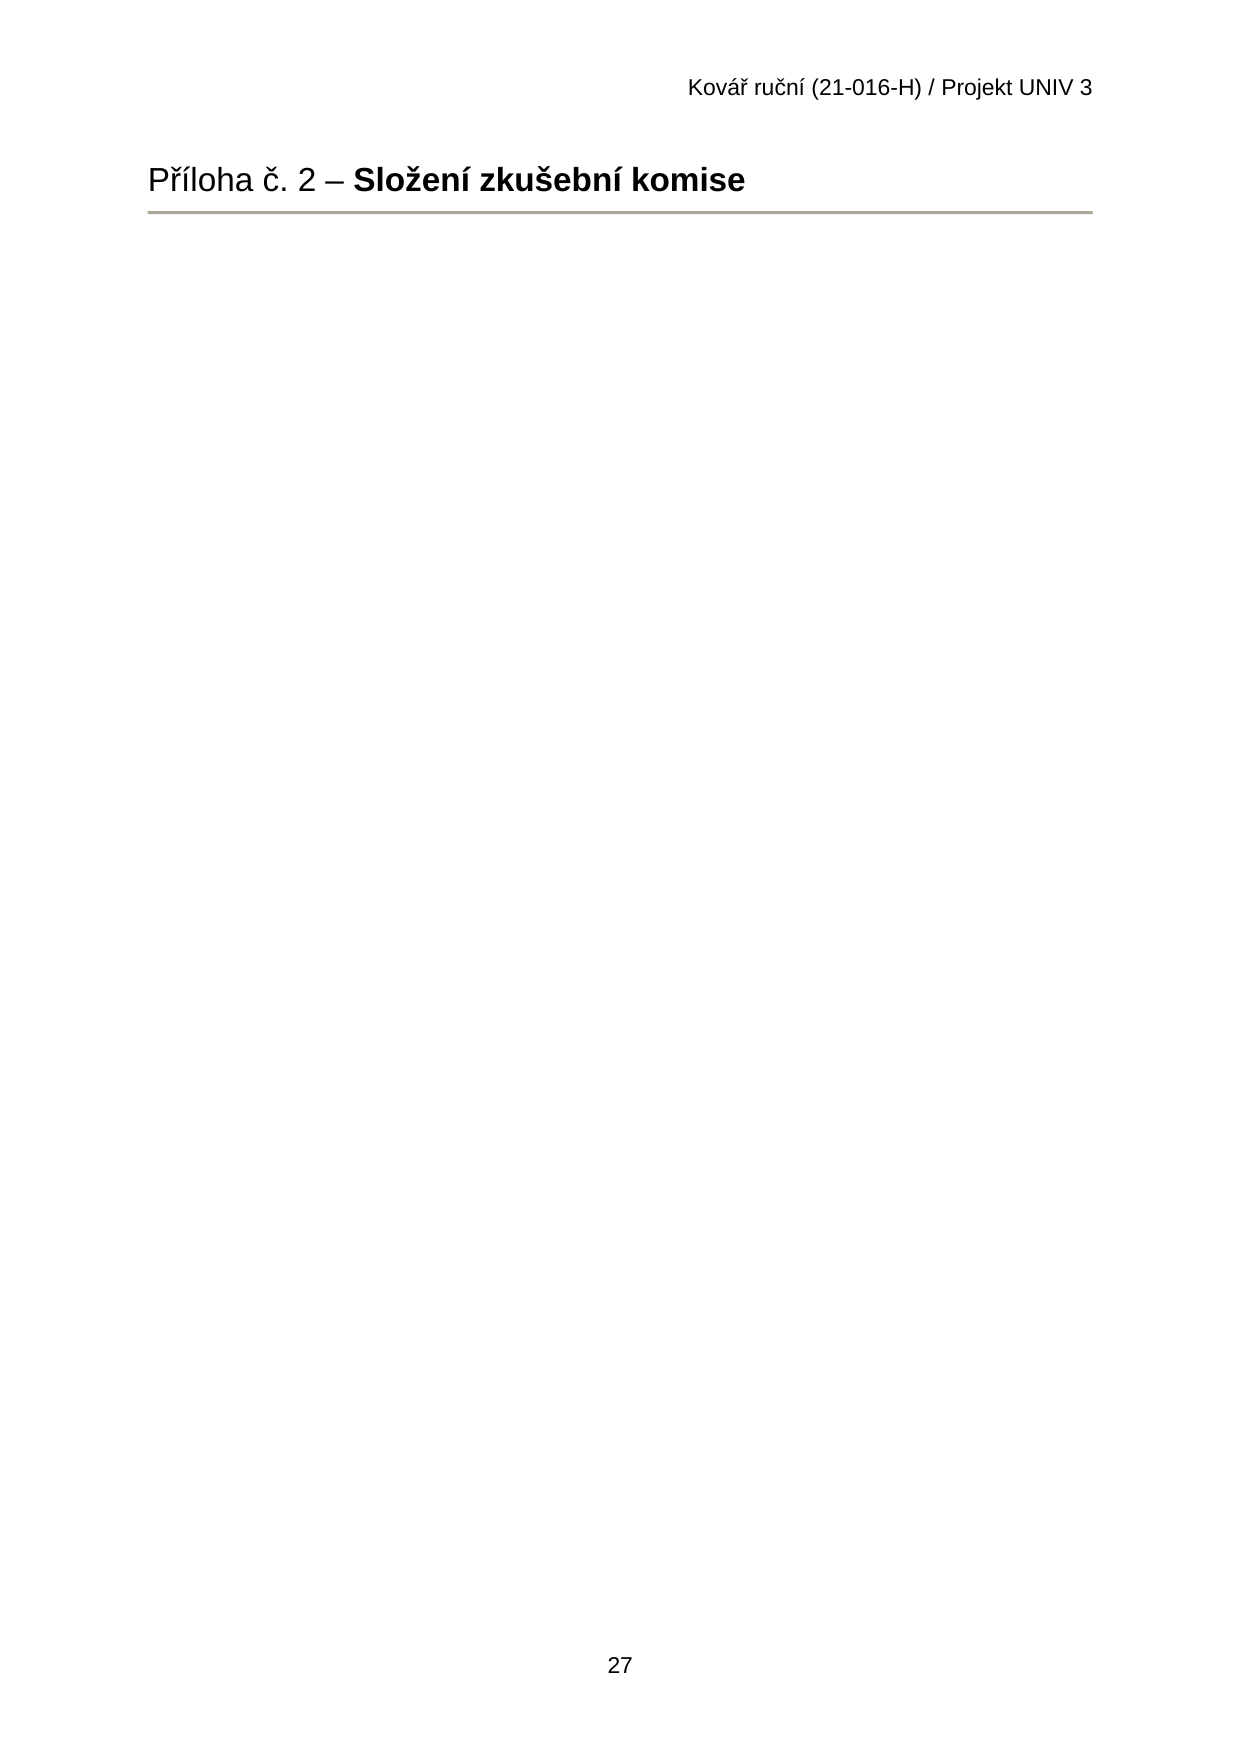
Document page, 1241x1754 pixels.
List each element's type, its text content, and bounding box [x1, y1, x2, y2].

subtitle Příloha č. 2 – Složení zkušební komise [148, 160, 1093, 198]
